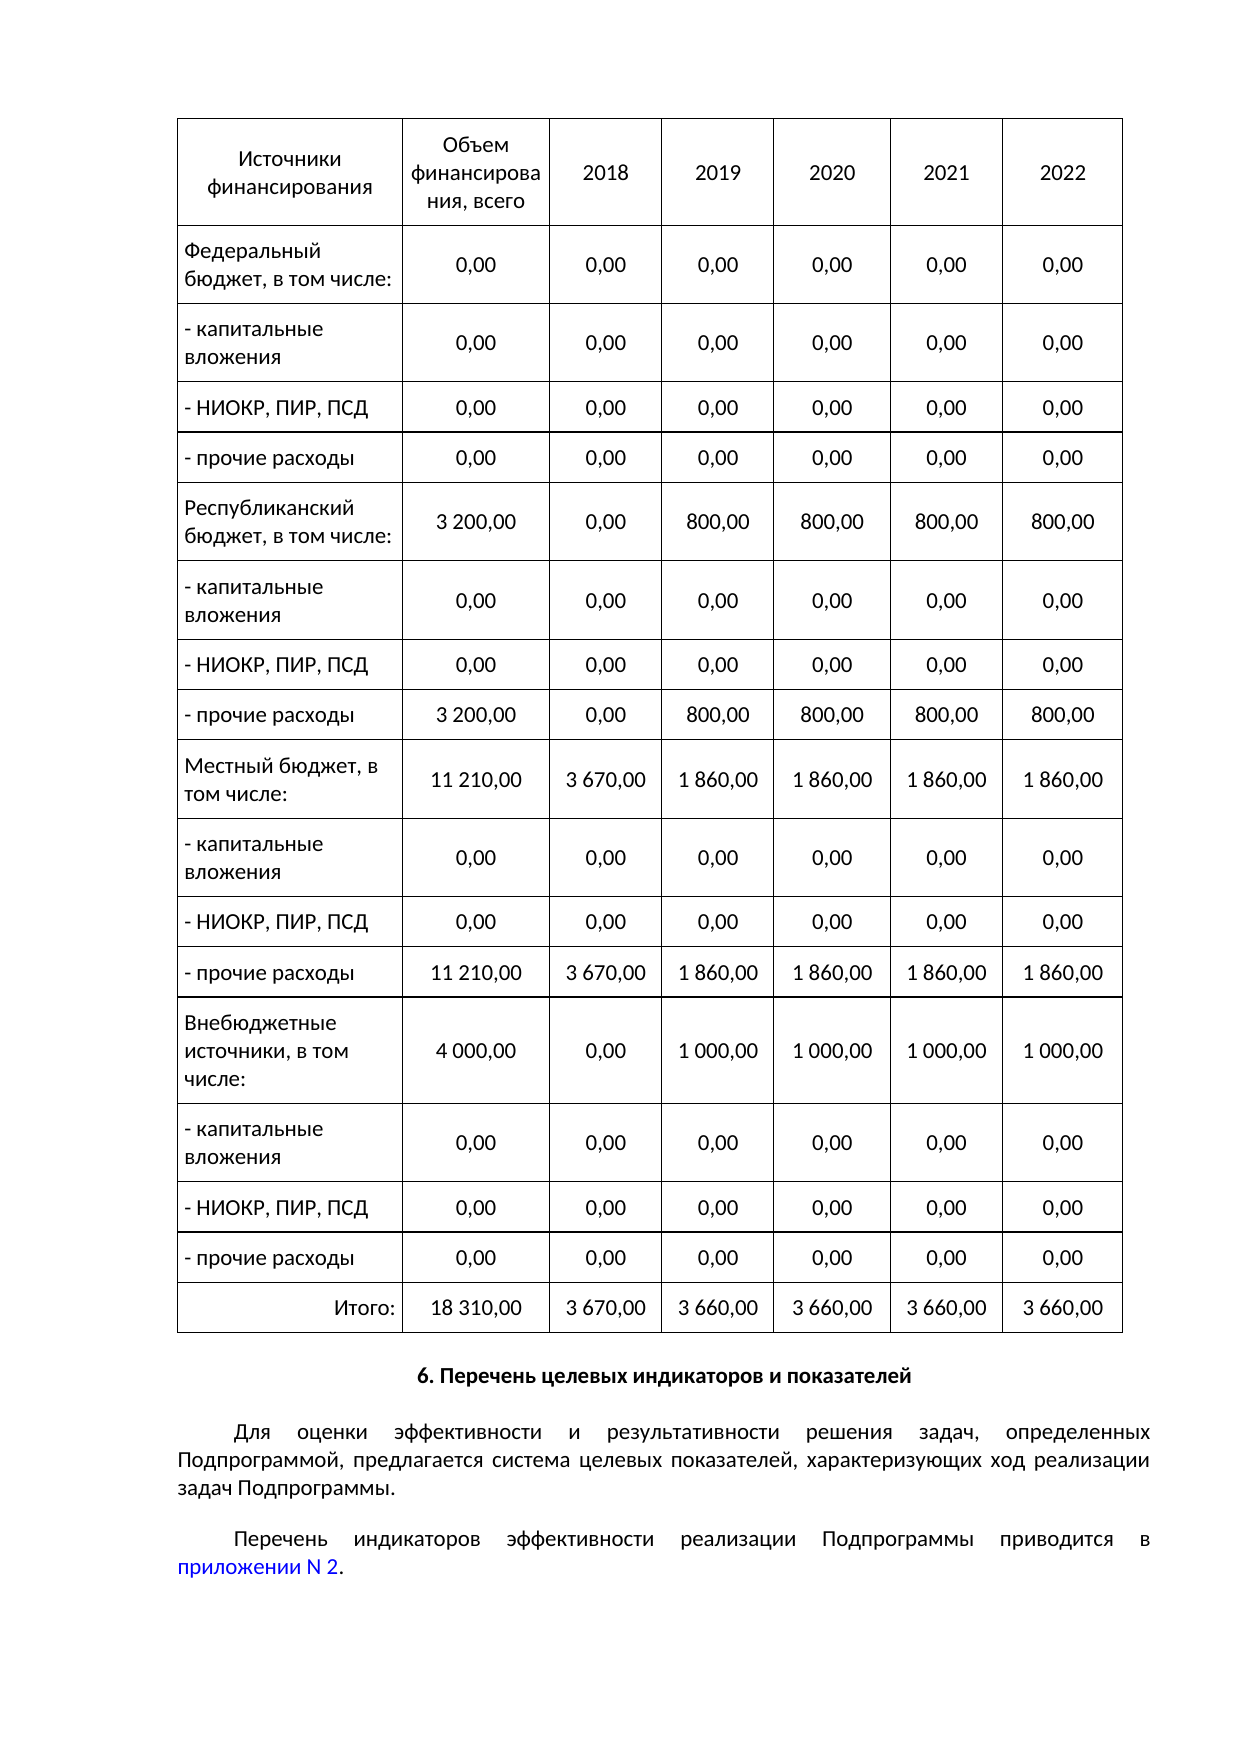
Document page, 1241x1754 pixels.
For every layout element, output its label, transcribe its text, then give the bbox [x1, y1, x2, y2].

table_cell 0,00 [550, 690, 661, 739]
table_cell 11 210,00 [403, 740, 549, 817]
table_cell 0,00 [662, 304, 773, 381]
table_cell 0,00 [774, 433, 890, 482]
table_cell 0,00 [403, 819, 549, 896]
table_cell 0,00 [1003, 304, 1122, 381]
table_cell 3 660,00 [891, 1283, 1002, 1332]
text Для оценки эффективности и результативности решения задач, определенных Подпрограммой, предлагается система целевых показателей, характеризующих ход реализации задач Подпрограммы. [177, 1417, 1152, 1501]
table_cell 3 670,00 [550, 740, 661, 817]
table_cell 1 000,00 [891, 998, 1002, 1103]
table_cell 0,00 [403, 1233, 549, 1282]
table_cell 0,00 [550, 433, 661, 482]
table_cell 800,00 [1003, 690, 1122, 739]
table_cell - прочие расходы [178, 433, 402, 482]
table_cell 0,00 [403, 1104, 549, 1181]
table_cell 1 860,00 [891, 740, 1002, 817]
table_cell 0,00 [662, 1104, 773, 1181]
table_cell 4 000,00 [403, 998, 549, 1103]
table_cell 0,00 [550, 897, 661, 946]
table_cell - НИОКР, ПИР, ПСД [178, 640, 402, 689]
table_cell 0,00 [662, 640, 773, 689]
table_cell 0,00 [662, 382, 773, 431]
table_cell 0,00 [891, 304, 1002, 381]
table_cell 3 660,00 [662, 1283, 773, 1332]
table_cell 0,00 [403, 433, 549, 482]
table_cell 1 860,00 [662, 740, 773, 817]
table_cell 1 860,00 [774, 740, 890, 817]
table_cell 0,00 [1003, 640, 1122, 689]
table_cell 0,00 [662, 897, 773, 946]
table_cell 0,00 [891, 640, 1002, 689]
table_cell 0,00 [774, 897, 890, 946]
table_cell - НИОКР, ПИР, ПСД [178, 897, 402, 946]
table_cell 0,00 [662, 819, 773, 896]
table_cell 800,00 [1003, 483, 1122, 560]
table_cell - капитальные вложения [178, 304, 402, 381]
table_cell 0,00 [891, 1182, 1002, 1231]
table_cell 0,00 [774, 640, 890, 689]
table_cell 0,00 [403, 304, 549, 381]
table_cell 0,00 [662, 433, 773, 482]
table_cell 0,00 [550, 561, 661, 638]
table_cell 0,00 [403, 561, 549, 638]
table_cell 0,00 [774, 1104, 890, 1181]
table_cell Республиканский бюджет, в том числе: [178, 483, 402, 560]
table_cell 800,00 [662, 483, 773, 560]
table_cell 0,00 [1003, 897, 1122, 946]
table_cell 0,00 [891, 1104, 1002, 1181]
table_cell 0,00 [774, 819, 890, 896]
table_cell 0,00 [774, 304, 890, 381]
table_cell 0,00 [891, 433, 1002, 482]
table_cell 0,00 [550, 819, 661, 896]
table_cell - капитальные вложения [178, 1104, 402, 1181]
table_header 2020 [774, 119, 890, 224]
table_cell - прочие расходы [178, 690, 402, 739]
table_cell 0,00 [1003, 819, 1122, 896]
table_cell 3 200,00 [403, 690, 549, 739]
table_cell - капитальные вложения [178, 819, 402, 896]
table_cell 1 000,00 [1003, 998, 1122, 1103]
table_cell 0,00 [403, 1182, 549, 1231]
table_cell Федеральный бюджет, в том числе: [178, 226, 402, 303]
table_cell 0,00 [1003, 433, 1122, 482]
table_cell 1 000,00 [662, 998, 773, 1103]
table_header Объем финансирования, всего [403, 119, 549, 224]
title 6. Перечень целевых индикаторов и показателей [177, 1361, 1152, 1389]
table_cell 3 670,00 [550, 1283, 661, 1332]
table_cell 0,00 [891, 561, 1002, 638]
table_cell 0,00 [403, 226, 549, 303]
table_cell 0,00 [891, 226, 1002, 303]
table_cell 3 670,00 [550, 947, 661, 996]
table_cell 0,00 [403, 640, 549, 689]
table_cell 1 860,00 [662, 947, 773, 996]
table_cell 0,00 [1003, 226, 1122, 303]
table_cell Местный бюджет, в том числе: [178, 740, 402, 817]
table_cell 0,00 [550, 998, 661, 1103]
table_cell 3 660,00 [774, 1283, 890, 1332]
table_cell 0,00 [1003, 561, 1122, 638]
table_cell 0,00 [662, 1182, 773, 1231]
table_cell - прочие расходы [178, 1233, 402, 1282]
table_header 2019 [662, 119, 773, 224]
table_cell 1 860,00 [1003, 740, 1122, 817]
table_cell - НИОКР, ПИР, ПСД [178, 382, 402, 431]
table_cell 0,00 [891, 819, 1002, 896]
table_cell 0,00 [774, 561, 890, 638]
table_cell 0,00 [550, 1233, 661, 1282]
table_cell 0,00 [550, 640, 661, 689]
table_header 2021 [891, 119, 1002, 224]
table_cell 1 000,00 [774, 998, 890, 1103]
table_cell 3 660,00 [1003, 1283, 1122, 1332]
table_cell Внебюджетные источники, в том числе: [178, 998, 402, 1103]
table_cell 11 210,00 [403, 947, 549, 996]
table_cell 0,00 [891, 1233, 1002, 1282]
table_cell 1 860,00 [1003, 947, 1122, 996]
table_cell 0,00 [1003, 1182, 1122, 1231]
table_cell 18 310,00 [403, 1283, 549, 1332]
table_cell 0,00 [774, 1233, 890, 1282]
table_cell 0,00 [550, 1104, 661, 1181]
table_cell 0,00 [662, 1233, 773, 1282]
text Перечень индикаторов эффективности реализации Подпрограммы приводится в приложении N 2. [177, 1524, 1152, 1580]
table_cell 0,00 [550, 483, 661, 560]
table_cell 1 860,00 [891, 947, 1002, 996]
table_cell 0,00 [662, 561, 773, 638]
table_cell 0,00 [550, 1182, 661, 1231]
table_cell 0,00 [774, 1182, 890, 1231]
table_header 2018 [550, 119, 661, 224]
table_cell - капитальные вложения [178, 561, 402, 638]
table_cell - прочие расходы [178, 947, 402, 996]
table_cell 800,00 [774, 483, 890, 560]
table_cell 0,00 [403, 382, 549, 431]
table_cell 800,00 [891, 483, 1002, 560]
table_cell 800,00 [891, 690, 1002, 739]
table_header 2022 [1003, 119, 1122, 224]
table_cell 3 200,00 [403, 483, 549, 560]
table_cell 0,00 [1003, 1233, 1122, 1282]
table_cell 0,00 [403, 897, 549, 946]
table_cell 0,00 [550, 226, 661, 303]
table_cell 0,00 [1003, 382, 1122, 431]
table_cell 0,00 [550, 304, 661, 381]
table_cell 0,00 [891, 897, 1002, 946]
table_cell 1 860,00 [774, 947, 890, 996]
table_cell 0,00 [891, 382, 1002, 431]
table_cell 0,00 [550, 382, 661, 431]
table_cell Итого: [178, 1283, 402, 1332]
table_cell 0,00 [774, 226, 890, 303]
table_cell 0,00 [774, 382, 890, 431]
table_cell 0,00 [1003, 1104, 1122, 1181]
table_cell 800,00 [662, 690, 773, 739]
table_cell 0,00 [662, 226, 773, 303]
table_cell - НИОКР, ПИР, ПСД [178, 1182, 402, 1231]
table_cell 800,00 [774, 690, 890, 739]
table_header Источники финансирования [178, 119, 402, 224]
